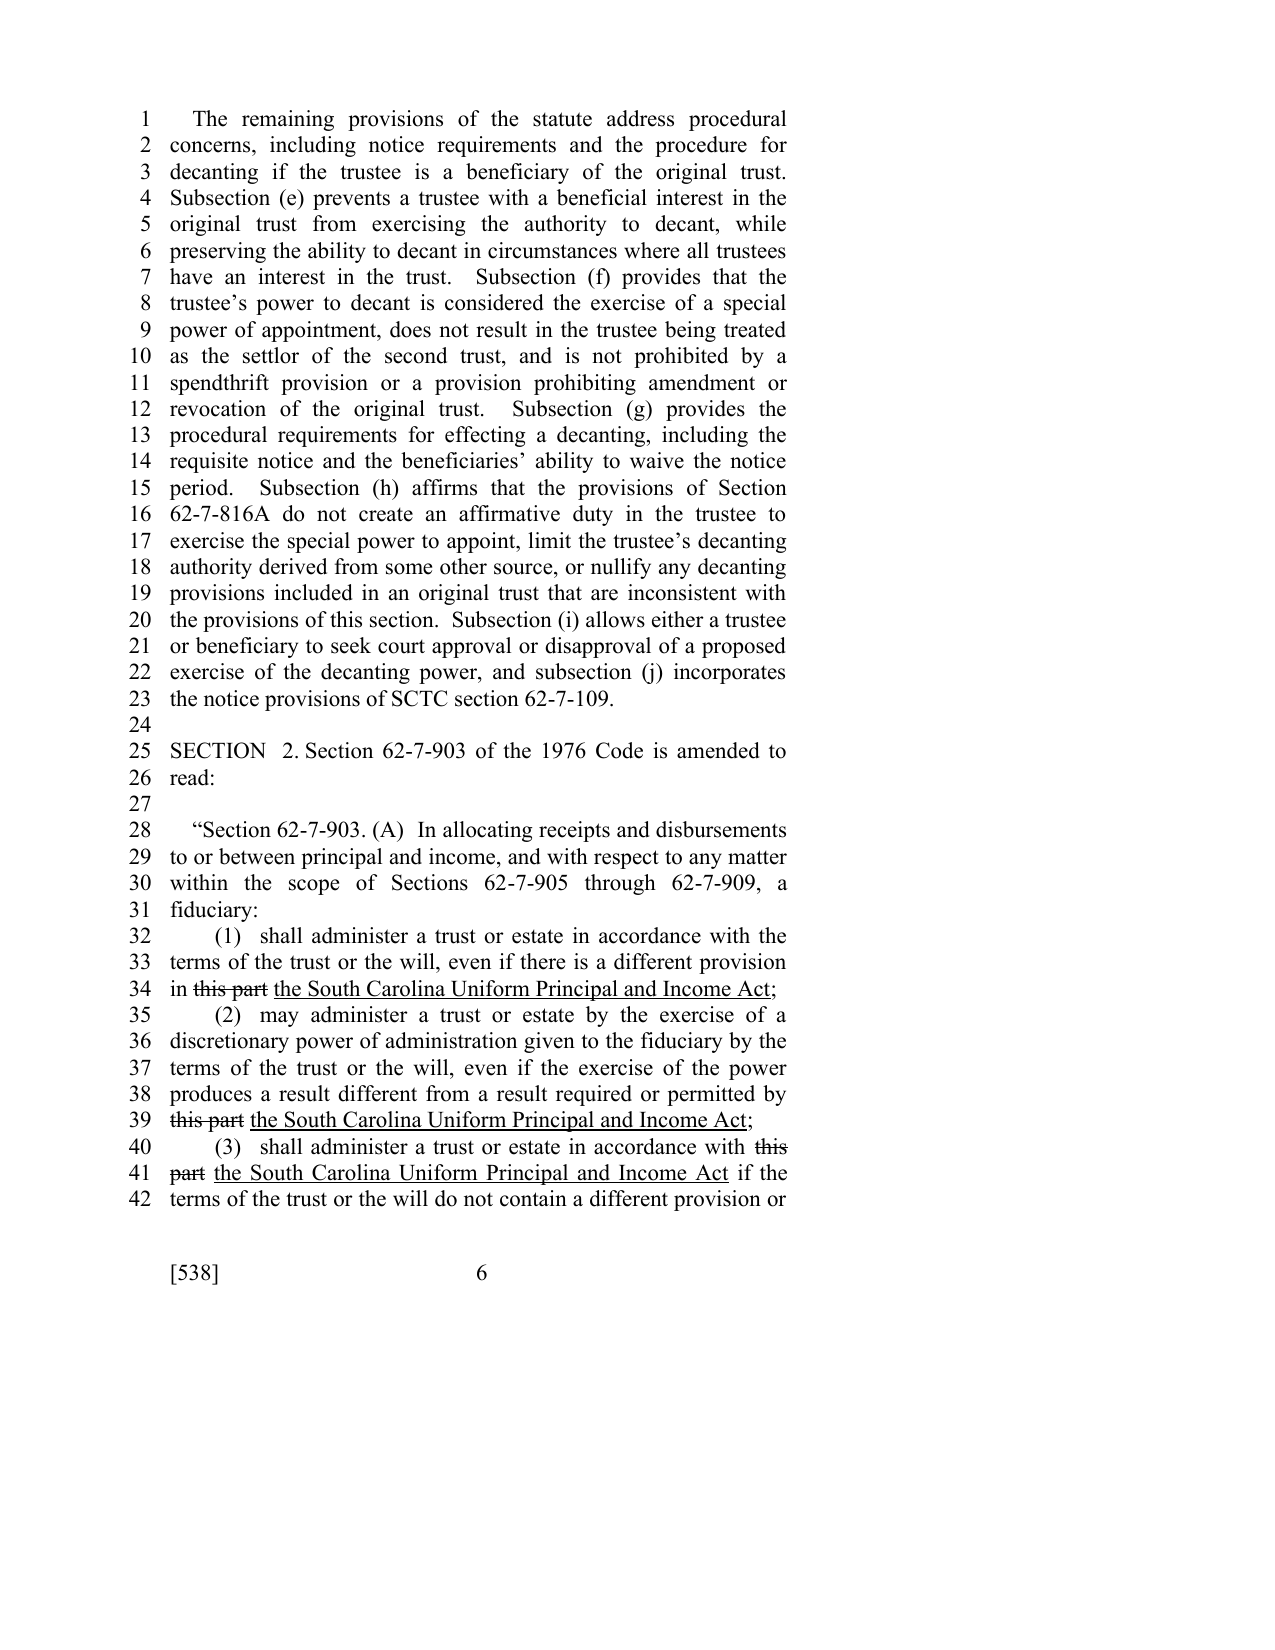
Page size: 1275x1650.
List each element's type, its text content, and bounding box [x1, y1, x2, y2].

text The remaining provisions of the statute address procedural concerns, including notice requirements and the procedure for decanting if the trustee is a beneficiary of the original trust. Subsection (e) prevents a trustee with a beneficial interest in the original trust from exercising the authority to decant, while preserving the ability to decant in circumstances where all trustees have an interest in the trust. Subsection (f) provides that the trustee’s power to decant is considered the exercise of a special power of appointment, does not result in the trustee being treated as the settlor of the second trust, and is not prohibited by a spendthrift provision or a provision prohibiting amendment or revocation of the original trust. Subsection (g) provides the procedural requirements for effecting a decanting, including the requisite notice and the beneficiaries’ ability to waive the notice period. Subsection (h) affirms that the provisions of Section 62-7-816A do not create an affirmative duty in the trustee to exercise the special power to appoint, limit the trustee’s decanting authority derived from some other source, or nullify any decanting provisions included in an original trust that are inconsistent with the provisions of this section. Subsection (i) allows either a trustee or beneficiary to seek court approval or disapproval of a proposed exercise of the decanting power, and subsection (j) incorporates the notice provisions of SCTC section 62-7-109. [169, 105, 787, 711]
text (1) shall administer a trust or estate in accordance with the terms of the trust or the will, even if there is a different provision in this part the South Carolina Uniform Principal and Income Act; [169, 922, 787, 1001]
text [169, 1133, 787, 1212]
text (2) may administer a trust or estate by the exercise of a discretionary power of administration given to the fiduciary by the terms of the trust or the will, even if the exercise of the power produces a result different from a result required or permitted by this part the South Carolina Uniform Principal and Income Act; [169, 1001, 787, 1133]
text SECTION 2. Section 62-7-903 of the 1976 Code is amended to read: [169, 737, 787, 790]
text “Section 62-7-903. (A) In allocating receipts and disbursements to or between principal and income, and with respect to any matter within the scope of Sections 62-7-905 through 62-7-909, a fiduciary: [169, 817, 787, 922]
